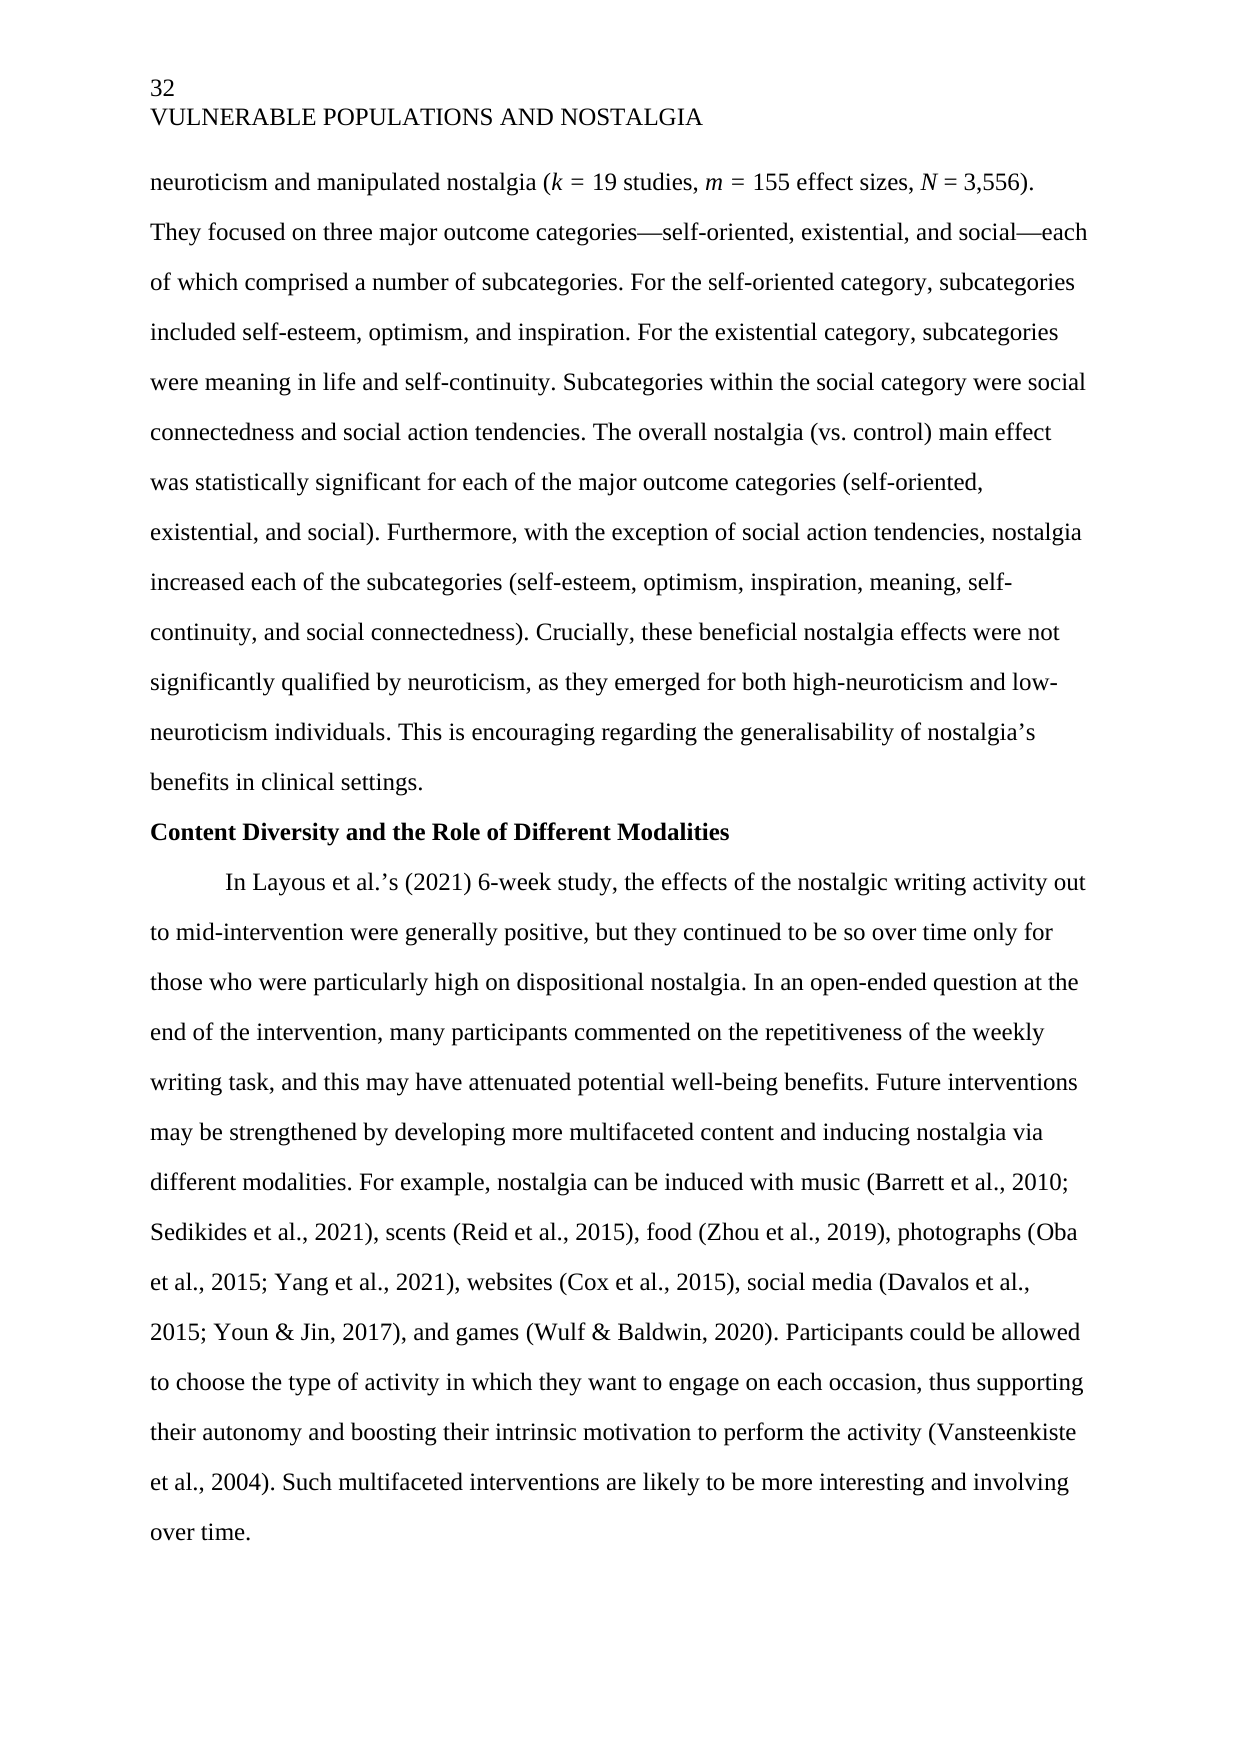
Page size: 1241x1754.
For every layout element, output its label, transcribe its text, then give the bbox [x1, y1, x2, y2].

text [150, 150, 1090, 800]
text In Layous et al.’s (2021) 6-week study, the effects of the nostalgic writing activity out to mid-intervention were generally positive, but they continued to be so over time only for those who were particularly high on dispositional nostalgia. In an open-ended question at the end of the intervention, many participants commented on the repetitiveness of the weekly writing task, and this may have attenuated potential well-being benefits. Future interventions may be strengthened by developing more multifaceted content and inducing nostalgia via different modalities. For example, nostalgia can be induced with music (Barrett et al., 2010; Sedikides et al., 2021), scents (Reid et al., 2015), food (Zhou et al., 2019), photographs (Oba et al., 2015; Yang et al., 2021), websites (Cox et al., 2015), social media (Davalos et al., 2015; Youn & Jin, 2017), and games (Wulf & Baldwin, 2020). Participants could be allowed to choose the type of activity in which they want to engage on each occasion, thus supporting their autonomy and boosting their intrinsic motivation to perform the activity (Vansteenkiste et al., 2004). Such multifaceted interventions are likely to be more interesting and involving over time. [150, 850, 1090, 1550]
text Content Diversity and the Role of Different Modalities [150, 800, 1090, 850]
